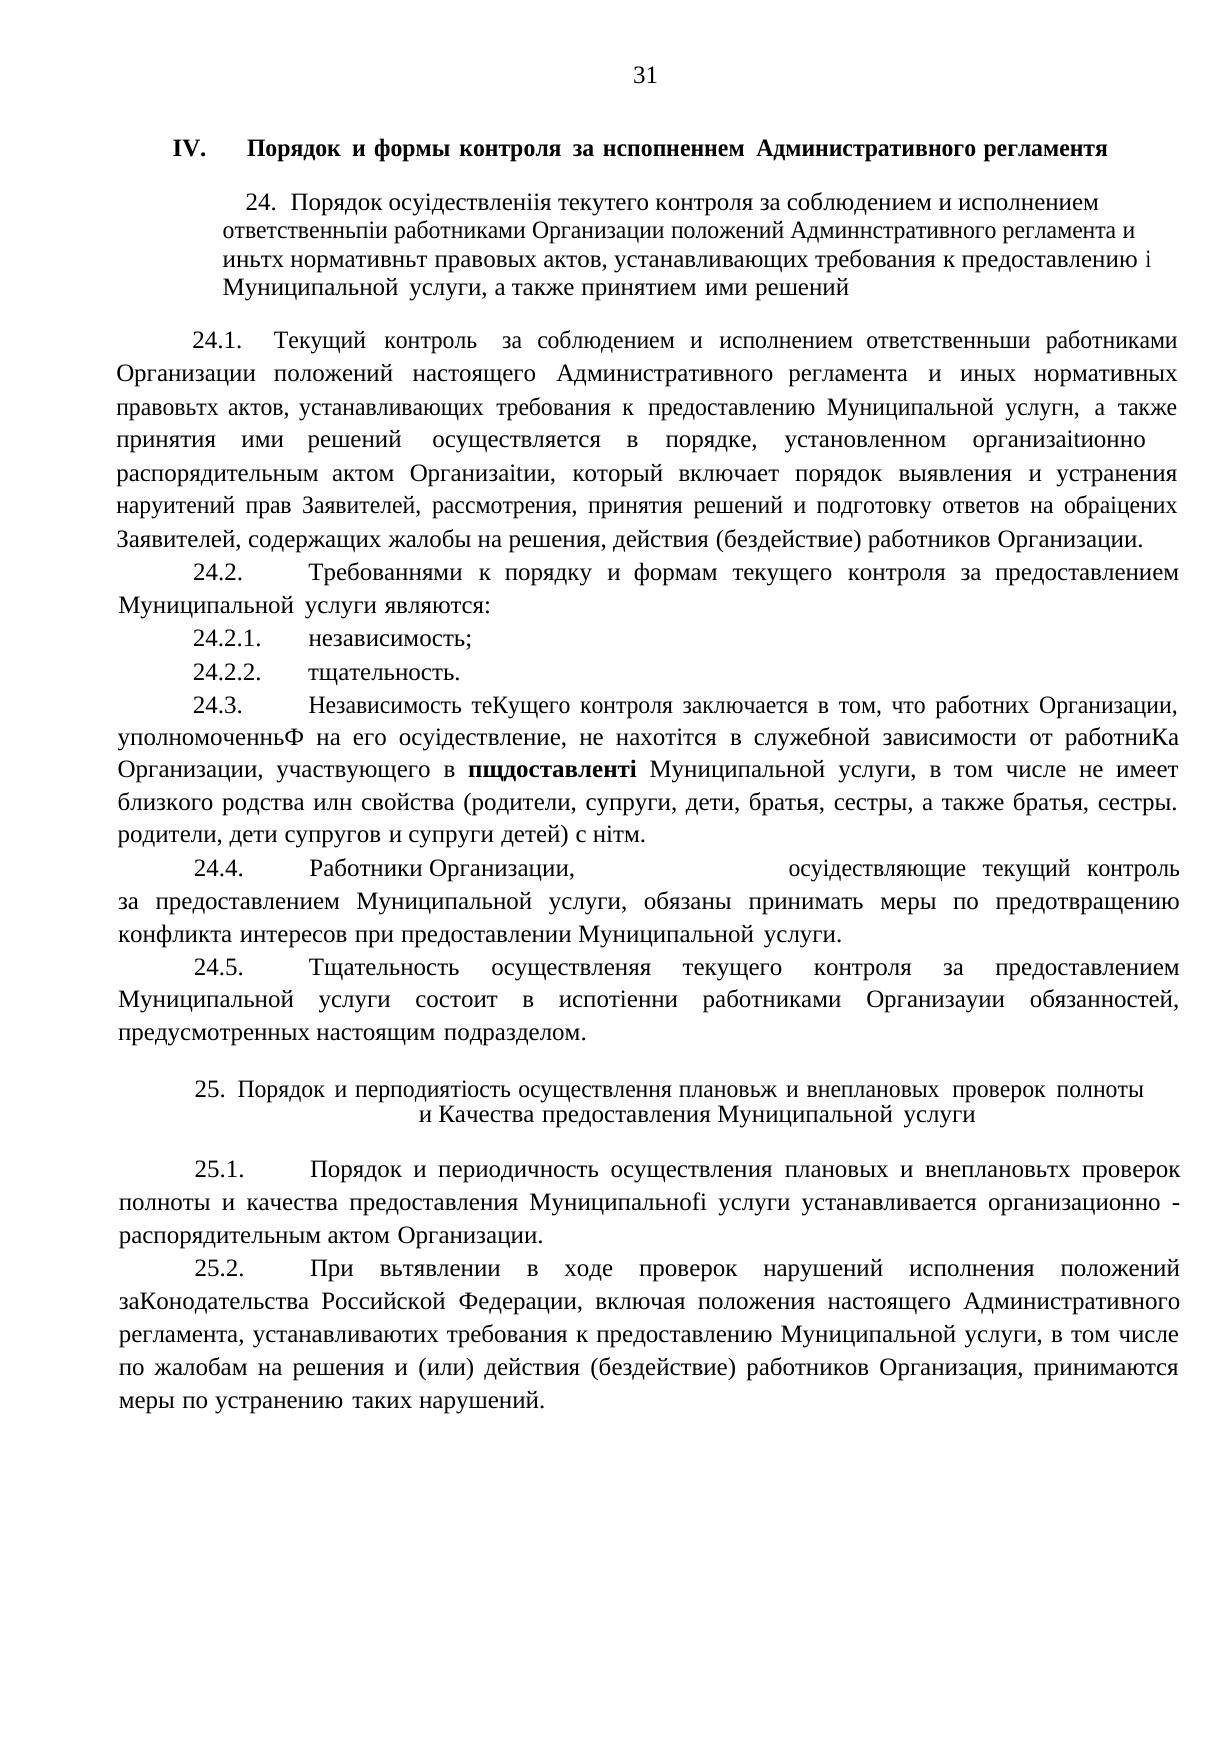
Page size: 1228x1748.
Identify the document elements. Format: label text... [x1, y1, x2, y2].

list Тщательность осуществленяя текущего контроля за предоставлением Муниципальной услуги состоит в испотіенни работниками Организауии обязанностей, предусмотренных настоящим подразделом. [118, 952, 1180, 1045]
list независимость; [193, 623, 1192, 652]
list Текущий контроль за соблюдением и исполнением ответственньши работниками Организации положений настоящего Административного регламента и иных нормативных правовьтх актов, устанавливающих требования к предоставлению Муниципальной услугн, а также принятия ими решений осуществляется в порядке, установленном организаіtионно распорядительным актом Организаіtии, который включает порядок выявления и устранения наруитений прав Заявителей, рассмотрения, принятия решений и подготовку ответов на обраіцених Заявителей, содержащих жалобы на решения, действия (бездействие) работников Организации. [116, 326, 1177, 552]
list Порядок и перподиятіость осуществлення плановьж и внеплановых проверок полноты и Качества предоставления Муниципальной услуги [194, 1078, 1156, 1128]
subtitle Порядок и формы контроля за нспопненнем Административного регламентя [172, 133, 1192, 162]
list тщательность. [193, 657, 1192, 685]
list Работники Организации, осуідествляющие текущий контроль за предоставлением Муниципальной услуги, обязаны принимать меры по предотвращению конфликта интересов при предоставлении Муниципальной услуги. [118, 853, 1180, 947]
list Порядок осуідествленіія текутего контроля за соблюдением и исполнением ответственньпіи работниками Организации положений Админнстративного регламента и иньтх нормативньт правовых актов, устанавливающих требования к предоставлению i Муниципальной услуги, а также принятием ими решений [222, 188, 1177, 301]
list При вьтявлении в ходе проверок нарушений исполнения положений заКонодательства Российской Федерации, включая положения настоящего Административного регламента, устанавливаютих требования к предоставлению Муниципальной услуги, в том числе по жалобам на решения и (или) действия (бездействие) работников Организация, принимаются меры по устранению таких нарушений. [118, 1253, 1180, 1414]
list Требованнями к порядку и формам текущего контроля за предоставлением Муниципальной услуги являются: [118, 557, 1180, 619]
list Порядок и периодичность осуществления плановых и внеплановьтх проверок полноты и качества предоставления Муниципальноfі услуги устанавливается организационно - распорядительным актом Организации. [118, 1154, 1181, 1249]
list Независимость теКущего контроля заключается в том, что работних Организации, уполномоченньФ на его осуідествление, не нахотітся в служебной зависимости от работниКа Организации, участвующего в пщдоставленті Муниципальной услуги, в том числе не имеет близкого родства илн свойства (родители, супруги, дети, братья, сестры, а также братья, сестры. родители, дети супругов и супруги детей) с нітм. [117, 690, 1179, 848]
